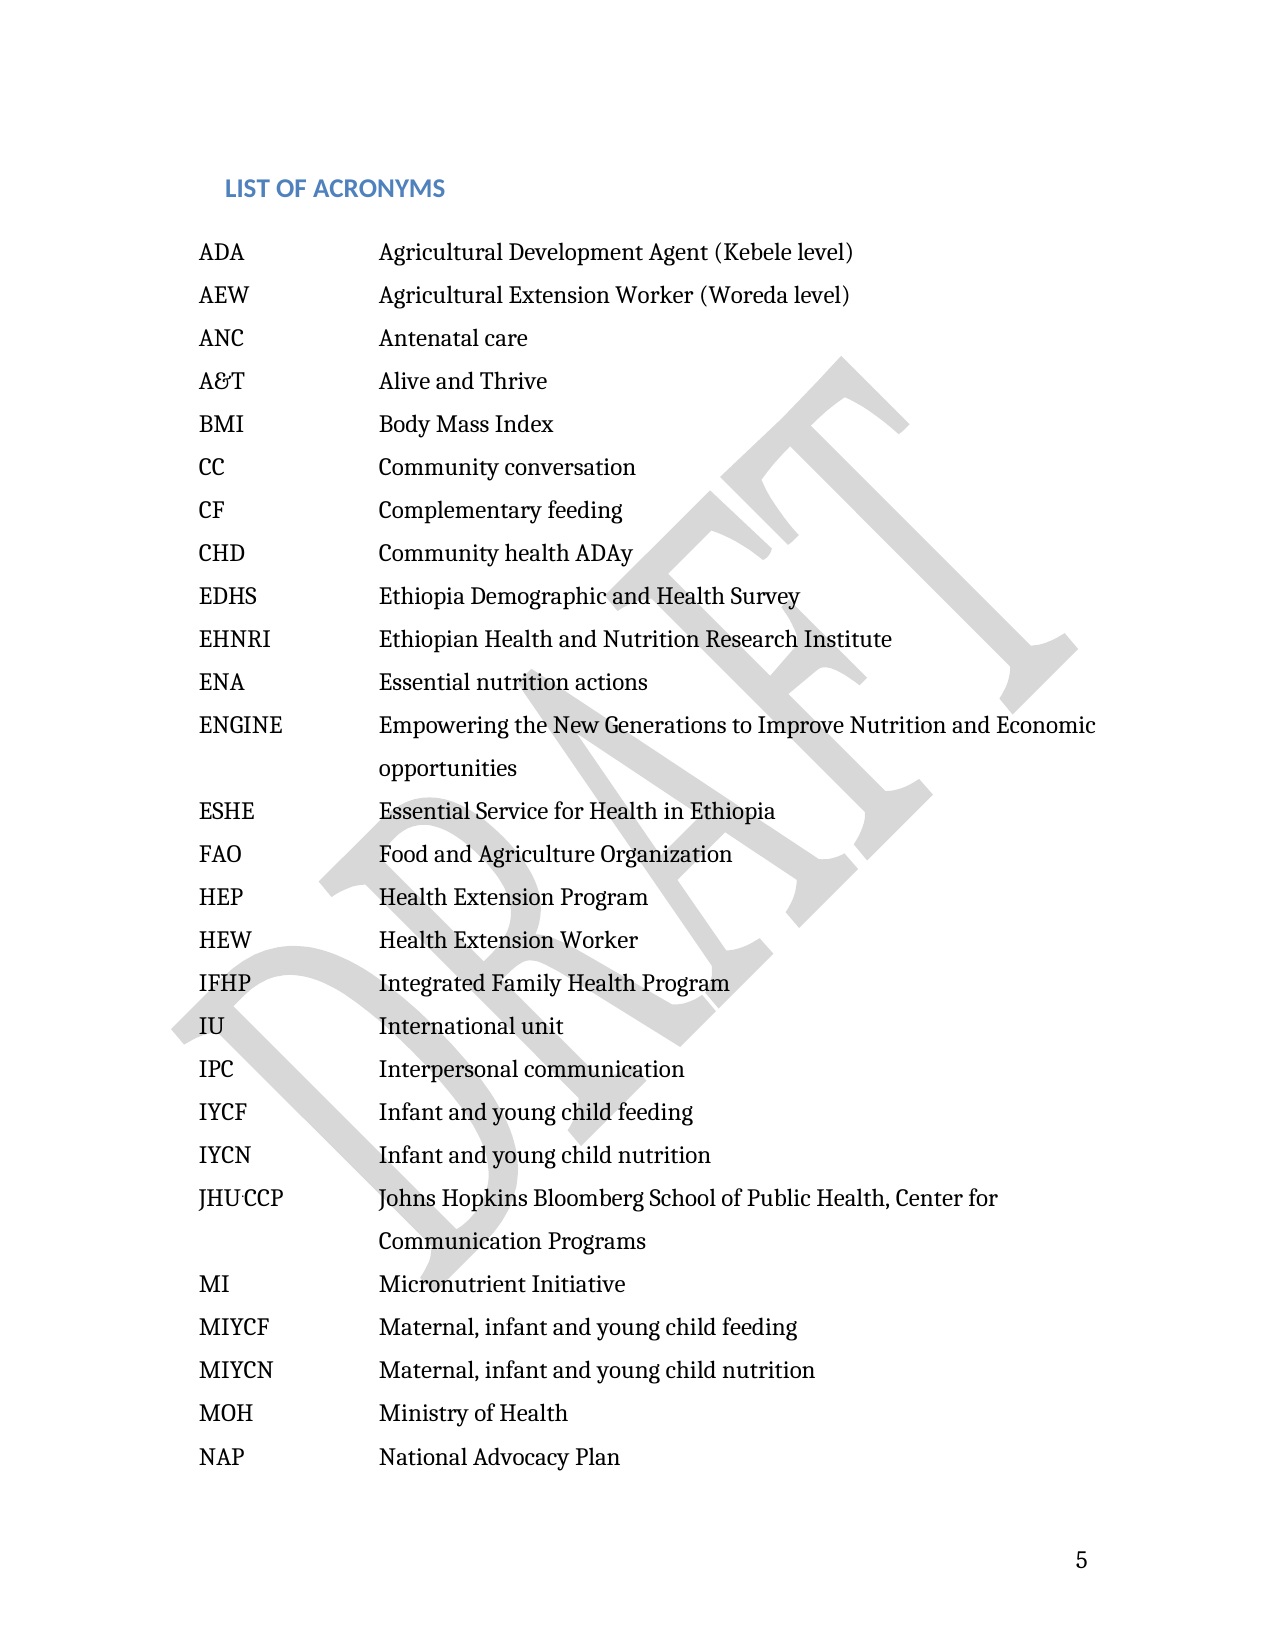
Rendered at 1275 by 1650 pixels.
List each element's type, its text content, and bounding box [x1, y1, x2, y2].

table_cell IYCN [188, 1141, 367, 1184]
table_cell Health Extension Worker [368, 926, 1110, 969]
table_cell HEP [188, 883, 367, 926]
table_cell MIYCF [188, 1313, 367, 1356]
table_cell ENA [188, 668, 367, 711]
table_cell Micronutrient Initiative [368, 1270, 1110, 1313]
table_cell CC [188, 453, 367, 496]
table_cell Antenatal care [368, 324, 1110, 367]
table_cell Infant and young child nutrition [368, 1141, 1110, 1184]
table_cell Maternal, infant and young child feeding [368, 1313, 1110, 1356]
table_cell FAO [188, 840, 367, 883]
table_cell Food and Agriculture Organization [368, 840, 1110, 883]
table_cell Community health ADAy [368, 539, 1110, 582]
table_header ADA AEW [188, 238, 367, 324]
table_cell Health Extension Program [368, 883, 1110, 926]
table_cell MIYCN [188, 1356, 367, 1399]
table_cell Integrated Family Health Program [368, 969, 1110, 1012]
table_cell IFHP [188, 969, 367, 1012]
table_cell Essential nutrition actions [368, 668, 1110, 711]
table_cell BMI [188, 410, 367, 453]
table_cell A&T [188, 367, 367, 410]
table_cell ESHE [188, 797, 367, 840]
table_cell IU [188, 1012, 367, 1055]
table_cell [368, 1399, 1110, 1486]
table_cell IPC [188, 1055, 367, 1098]
table_cell Ethiopia Demographic and Health Survey [368, 582, 1110, 625]
table_cell EDHS [188, 582, 367, 625]
table_cell EHNRI [188, 625, 367, 668]
table_cell MI [188, 1270, 367, 1313]
table_cell Empowering the New Generations to Improve Nutrition and Economic opportunities [368, 711, 1110, 797]
table_cell CF [188, 496, 367, 539]
table_cell Johns Hopkins Bloomberg School of Public Health, Center for Communication Programs [368, 1184, 1110, 1270]
table_cell CHD [188, 539, 367, 582]
table_cell Body Mass Index [368, 410, 1110, 453]
table_header Agricultural Development Agent (Kebele level) Agricultural Extension Worker (Woreda level) [368, 238, 1110, 324]
table_cell JHU.CCP [188, 1184, 367, 1270]
table_cell Alive and Thrive [368, 367, 1110, 410]
table_cell ANC [188, 324, 367, 367]
table_cell International unit [368, 1012, 1110, 1055]
table_cell Essential Service for Health in Ethiopia [368, 797, 1110, 840]
subtitle LIST OF ACRONYMS [225, 171, 1087, 204]
table_cell Maternal, infant and young child nutrition [368, 1356, 1110, 1399]
table_cell Infant and young child feeding [368, 1098, 1110, 1141]
table_cell HEW [188, 926, 367, 969]
table_cell Community conversation [368, 453, 1110, 496]
table_cell Complementary feeding [368, 496, 1110, 539]
table_cell MOH NAP [188, 1399, 367, 1486]
table_cell ENGINE [188, 711, 367, 797]
table_cell Ethiopian Health and Nutrition Research Institute [368, 625, 1110, 668]
table_cell IYCF [188, 1098, 367, 1141]
table_cell Interpersonal communication [368, 1055, 1110, 1098]
